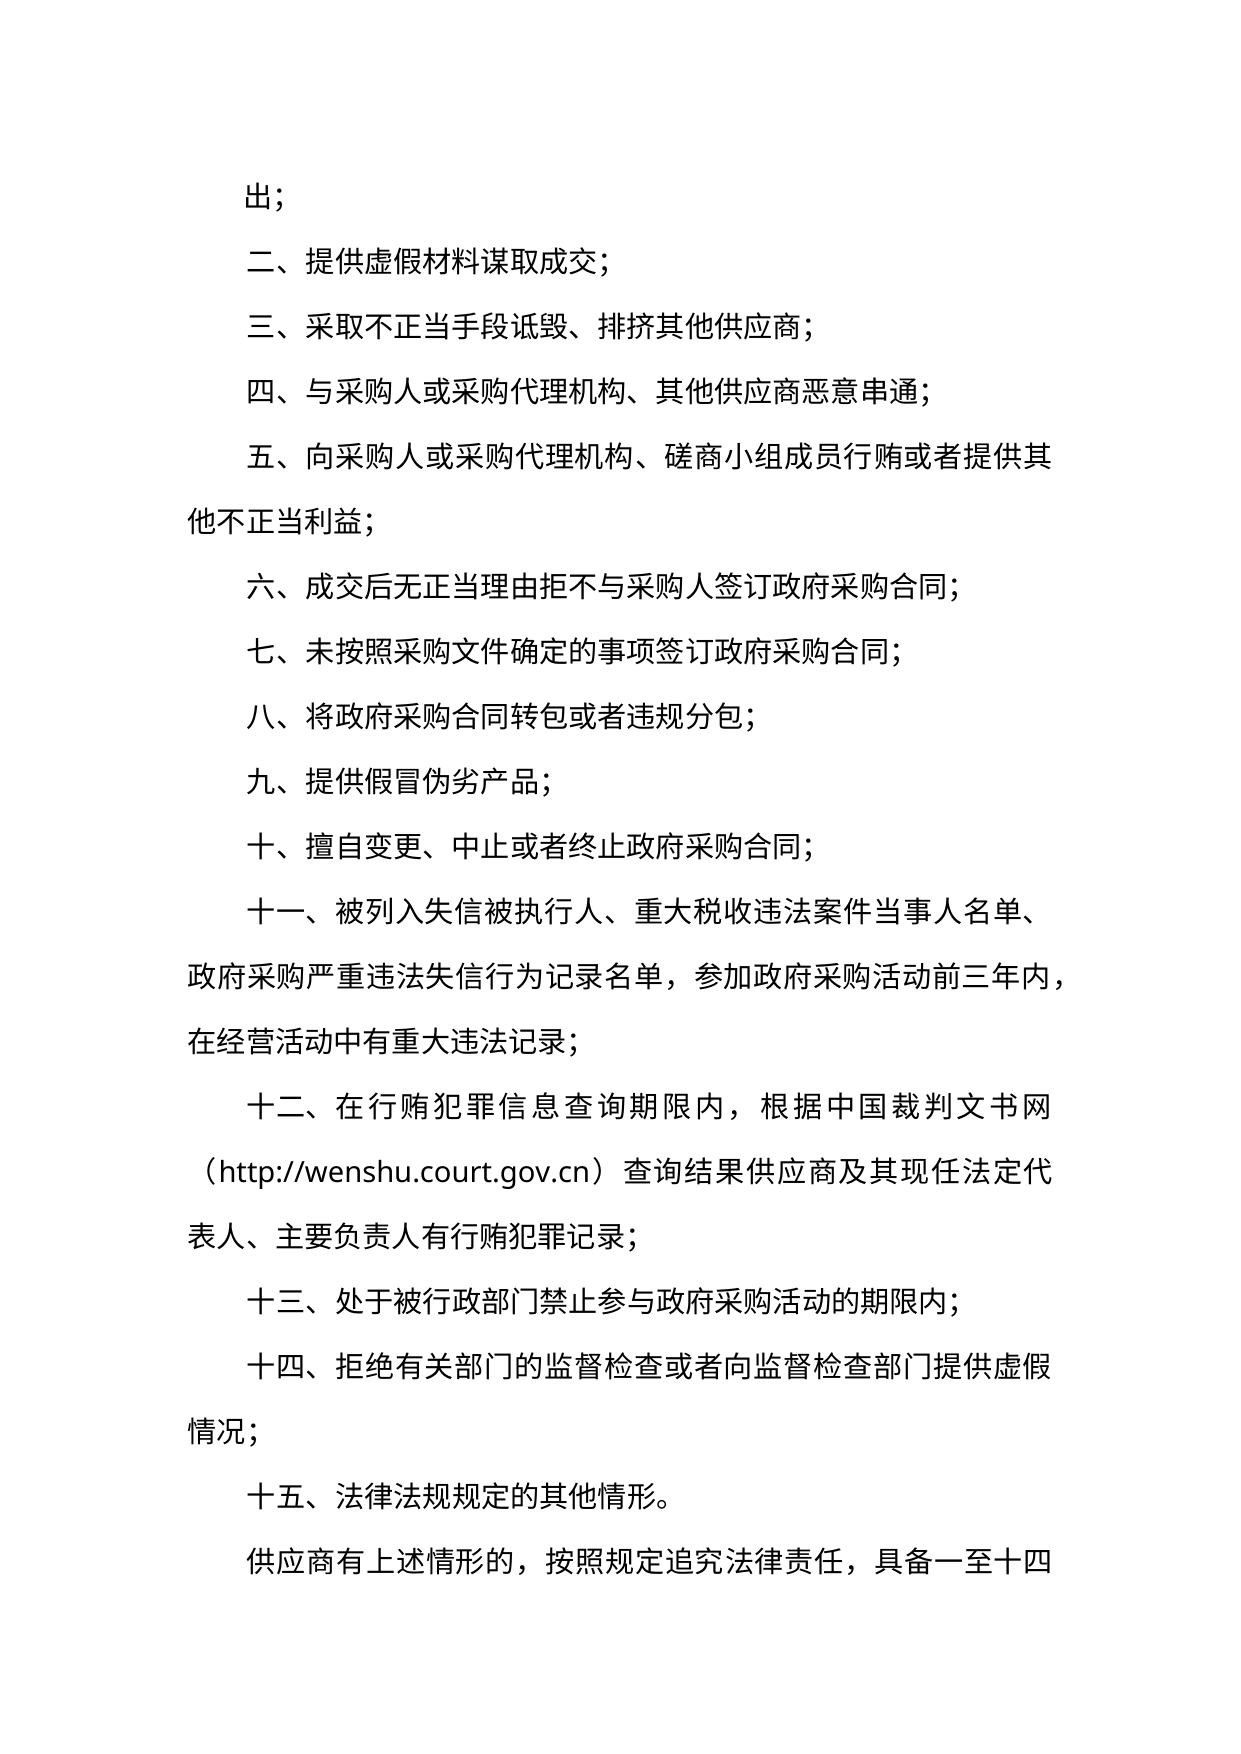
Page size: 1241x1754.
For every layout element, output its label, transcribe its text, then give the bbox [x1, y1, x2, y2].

list 成交后无正当理由拒不与采购人签订政府采购合同； [187, 552, 1053, 617]
list 处于被行政部门禁止参与政府采购活动的期限内； [187, 1267, 1053, 1332]
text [243, 162, 1053, 227]
list 提供假冒伪劣产品； [187, 747, 1053, 812]
list 未按照采购文件确定的事项签订政府采购合同； [187, 617, 1053, 682]
list 与采购人或采购代理机构、其他供应商恶意串通； [187, 357, 1053, 422]
list 被列入失信被执行人、重大税收违法案件当事人名单、政府采购严重违法失信行为记录名单，参加政府采购活动前三年内，在经营活动中有重大违法记录； [187, 877, 1053, 1072]
list 提供虚假材料谋取成交； [187, 227, 1053, 292]
list 将政府采购合同转包或者违规分包； [187, 682, 1053, 747]
list 在行贿犯罪信息查询期限内，根据中国裁判文书网（http://wenshu.court.gov.cn）查询结果供应商及其现任法定代表人、主要负责人有行贿犯罪记录； [187, 1072, 1053, 1267]
list 向采购人或采购代理机构、磋商小组成员行贿或者提供其他不正当利益； [187, 422, 1053, 552]
list 擅自变更、中止或者终止政府采购合同； [187, 812, 1053, 877]
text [187, 1527, 1053, 1592]
list 采取不正当手段诋毁、排挤其他供应商； [187, 292, 1053, 357]
list 法律法规规定的其他情形。 [187, 1462, 1053, 1527]
list 拒绝有关部门的监督检查或者向监督检查部门提供虚假情况； [187, 1332, 1053, 1462]
